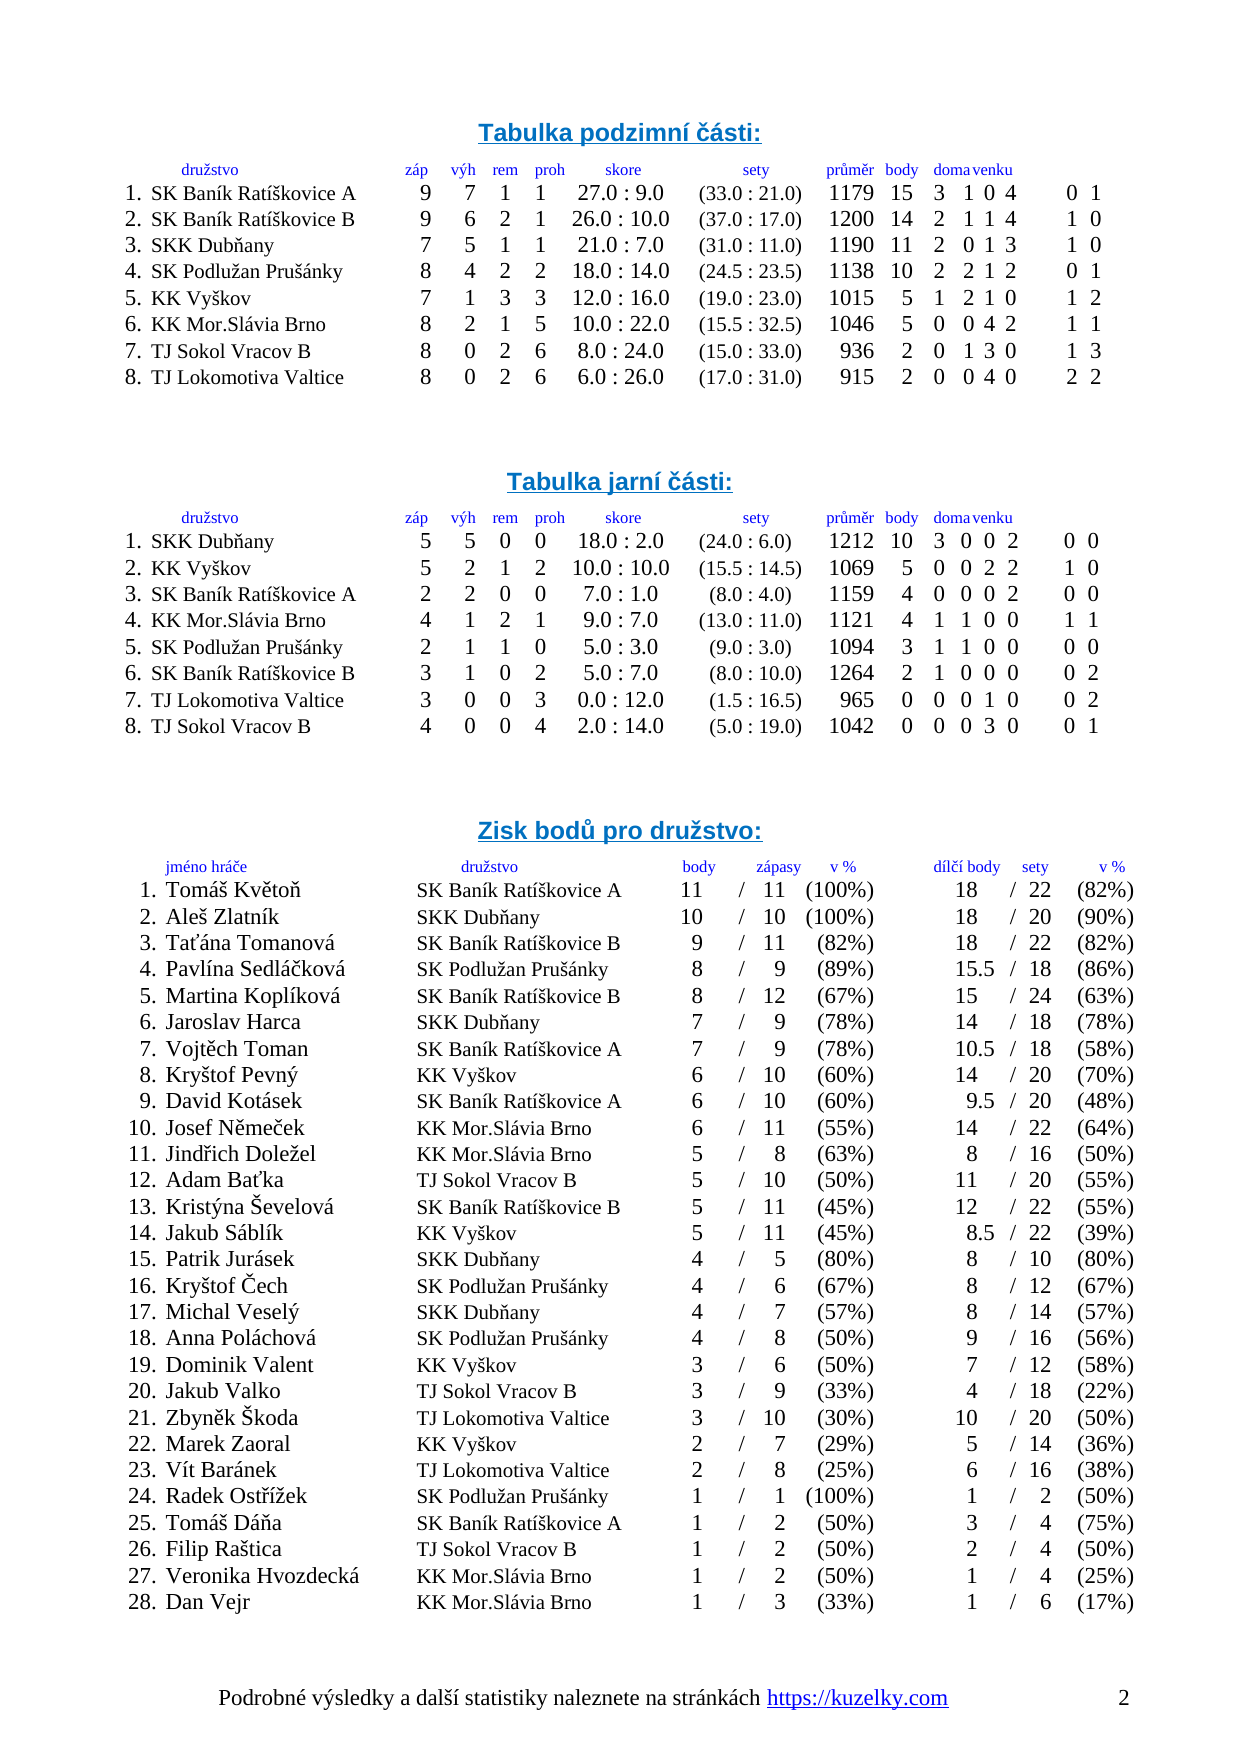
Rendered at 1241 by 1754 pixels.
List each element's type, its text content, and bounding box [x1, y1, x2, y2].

text 16. Kryštof Čech SK Podlužan Prušánky 4 / 6 (67%) 8 / 12 (67%) [106, 1272, 1134, 1298]
text 2. KK Vyškov 5 2 1 2 10.0 : 10.0 (15.5 : 14.5) 1069 5 0 0 2 2 1 0 [106, 554, 1134, 580]
text 18. Anna Poláchová SK Podlužan Prušánky 4 / 8 (50%) 9 / 16 (56%) [106, 1324, 1134, 1351]
text 3. Taťána Tomanová SK Baník Ratíškovice B 9 / 11 (82%) 18 / 22 (82%) [106, 929, 1134, 956]
text jméno hráče družstvo body zápasy v % dílčí body sety v % [106, 857, 1134, 876]
text Zisk bodů pro družstvo: [94, 816, 1145, 845]
text 9. David Kotásek SK Baník Ratíškovice A 6 / 10 (60%) 9.5 / 20 (48%) [106, 1087, 1134, 1114]
text 20. Jakub Valko TJ Sokol Vracov B 3 / 9 (33%) 4 / 18 (22%) [106, 1377, 1134, 1403]
text 22. Marek Zaoral KK Vyškov 2 / 7 (29%) 5 / 14 (36%) [106, 1430, 1134, 1456]
text 26. Filip Raštica TJ Sokol Vracov B 1 / 2 (50%) 2 / 4 (50%) [106, 1535, 1134, 1562]
text 4. KK Mor.Slávia Brno 4 1 2 1 9.0 : 7.0 (13.0 : 11.0) 1121 4 1 1 0 0 1 1 [106, 607, 1134, 633]
text 5. KK Vyškov 7 1 3 3 12.0 : 16.0 (19.0 : 23.0) 1015 5 1 2 1 0 1 2 [106, 284, 1134, 310]
text 14. Jakub Sáblík KK Vyškov 5 / 11 (45%) 8.5 / 22 (39%) [106, 1219, 1134, 1245]
text 4. Pavlína Sedláčková SK Podlužan Prušánky 8 / 9 (89%) 15.5 / 18 (86%) [106, 956, 1134, 982]
text 15. Patrik Jurásek SKK Dubňany 4 / 5 (80%) 8 / 10 (80%) [106, 1245, 1134, 1272]
text 1. Tomáš Květoň SK Baník Ratíškovice A 11 / 11 (100%) 18 / 22 (82%) [106, 876, 1134, 903]
text 7. TJ Sokol Vracov B 8 0 2 6 8.0 : 24.0 (15.0 : 33.0) 936 2 0 1 3 0 1 3 [106, 337, 1134, 363]
text 5. SK Podlužan Prušánky 2 1 1 0 5.0 : 3.0 (9.0 : 3.0) 1094 3 1 1 0 0 0 0 [106, 633, 1134, 659]
text Tabulka podzimní části: [94, 118, 1145, 147]
text 6. KK Mor.Slávia Brno 8 2 1 5 10.0 : 22.0 (15.5 : 32.5) 1046 5 0 0 4 2 1 1 [106, 310, 1134, 337]
text 12. Adam Baťka TJ Sokol Vracov B 5 / 10 (50%) 11 / 20 (55%) [106, 1166, 1134, 1193]
text Tabulka jarní části: [94, 467, 1145, 496]
text družstvo záp výh rem proh skore sety průměr body doma venku [106, 159, 1134, 178]
text 11. Jindřich Doležel KK Mor.Slávia Brno 5 / 8 (63%) 8 / 16 (50%) [106, 1140, 1134, 1166]
text 6. Jaroslav Harca SKK Dubňany 7 / 9 (78%) 14 / 18 (78%) [106, 1008, 1134, 1034]
text 28. Dan Vejr KK Mor.Slávia Brno 1 / 3 (33%) 1 / 6 (17%) [106, 1588, 1134, 1614]
text 4. SK Podlužan Prušánky 8 4 2 2 18.0 : 14.0 (24.5 : 23.5) 1138 10 2 2 1 2 0 1 [106, 258, 1134, 284]
text 13. Kristýna Ševelová SK Baník Ratíškovice B 5 / 11 (45%) 12 / 22 (55%) [106, 1193, 1134, 1219]
text 3. SK Baník Ratíškovice A 2 2 0 0 7.0 : 1.0 (8.0 : 4.0) 1159 4 0 0 0 2 0 0 [106, 580, 1134, 607]
text 1. SK Baník Ratíškovice A 9 7 1 1 27.0 : 9.0 (33.0 : 21.0) 1179 15 3 1 0 4 0 1 [106, 178, 1134, 205]
text 3. SKK Dubňany 7 5 1 1 21.0 : 7.0 (31.0 : 11.0) 1190 11 2 0 1 3 1 0 [106, 231, 1134, 258]
text 7. Vojtěch Toman SK Baník Ratíškovice A 7 / 9 (78%) 10.5 / 18 (58%) [106, 1034, 1134, 1061]
text 5. Martina Koplíková SK Baník Ratíškovice B 8 / 12 (67%) 15 / 24 (63%) [106, 982, 1134, 1008]
text 2. SK Baník Ratíškovice B 9 6 2 1 26.0 : 10.0 (37.0 : 17.0) 1200 14 2 1 1 4 1 0 [106, 205, 1134, 231]
text 24. Radek Ostřížek SK Podlužan Prušánky 1 / 1 (100%) 1 / 2 (50%) [106, 1483, 1134, 1509]
text 10. Josef Němeček KK Mor.Slávia Brno 6 / 11 (55%) 14 / 22 (64%) [106, 1114, 1134, 1140]
text 8. Kryštof Pevný KK Vyškov 6 / 10 (60%) 14 / 20 (70%) [106, 1061, 1134, 1087]
text 27. Veronika Hvozdecká KK Mor.Slávia Brno 1 / 2 (50%) 1 / 4 (25%) [106, 1562, 1134, 1588]
text 8. TJ Sokol Vracov B 4 0 0 4 2.0 : 14.0 (5.0 : 19.0) 1042 0 0 0 3 0 0 1 [106, 712, 1134, 738]
text 21. Zbyněk Škoda TJ Lokomotiva Valtice 3 / 10 (30%) 10 / 20 (50%) [106, 1403, 1134, 1430]
text 1. SKK Dubňany 5 5 0 0 18.0 : 2.0 (24.0 : 6.0) 1212 10 3 0 0 2 0 0 [106, 527, 1134, 554]
text 17. Michal Veselý SKK Dubňany 4 / 7 (57%) 8 / 14 (57%) [106, 1298, 1134, 1324]
text 25. Tomáš Dáňa SK Baník Ratíškovice A 1 / 2 (50%) 3 / 4 (75%) [106, 1509, 1134, 1535]
text 6. SK Baník Ratíškovice B 3 1 0 2 5.0 : 7.0 (8.0 : 10.0) 1264 2 1 0 0 0 0 2 [106, 659, 1134, 686]
text 7. TJ Lokomotiva Valtice 3 0 0 3 0.0 : 12.0 (1.5 : 16.5) 965 0 0 0 1 0 0 2 [106, 686, 1134, 712]
text 23. Vít Baránek TJ Lokomotiva Valtice 2 / 8 (25%) 6 / 16 (38%) [106, 1456, 1134, 1483]
text družstvo záp výh rem proh skore sety průměr body doma venku [106, 508, 1134, 527]
text 2. Aleš Zlatník SKK Dubňany 10 / 10 (100%) 18 / 20 (90%) [106, 903, 1134, 929]
text 8. TJ Lokomotiva Valtice 8 0 2 6 6.0 : 26.0 (17.0 : 31.0) 915 2 0 0 4 0 2 2 [106, 363, 1134, 389]
text 19. Dominik Valent KK Vyškov 3 / 6 (50%) 7 / 12 (58%) [106, 1351, 1134, 1377]
